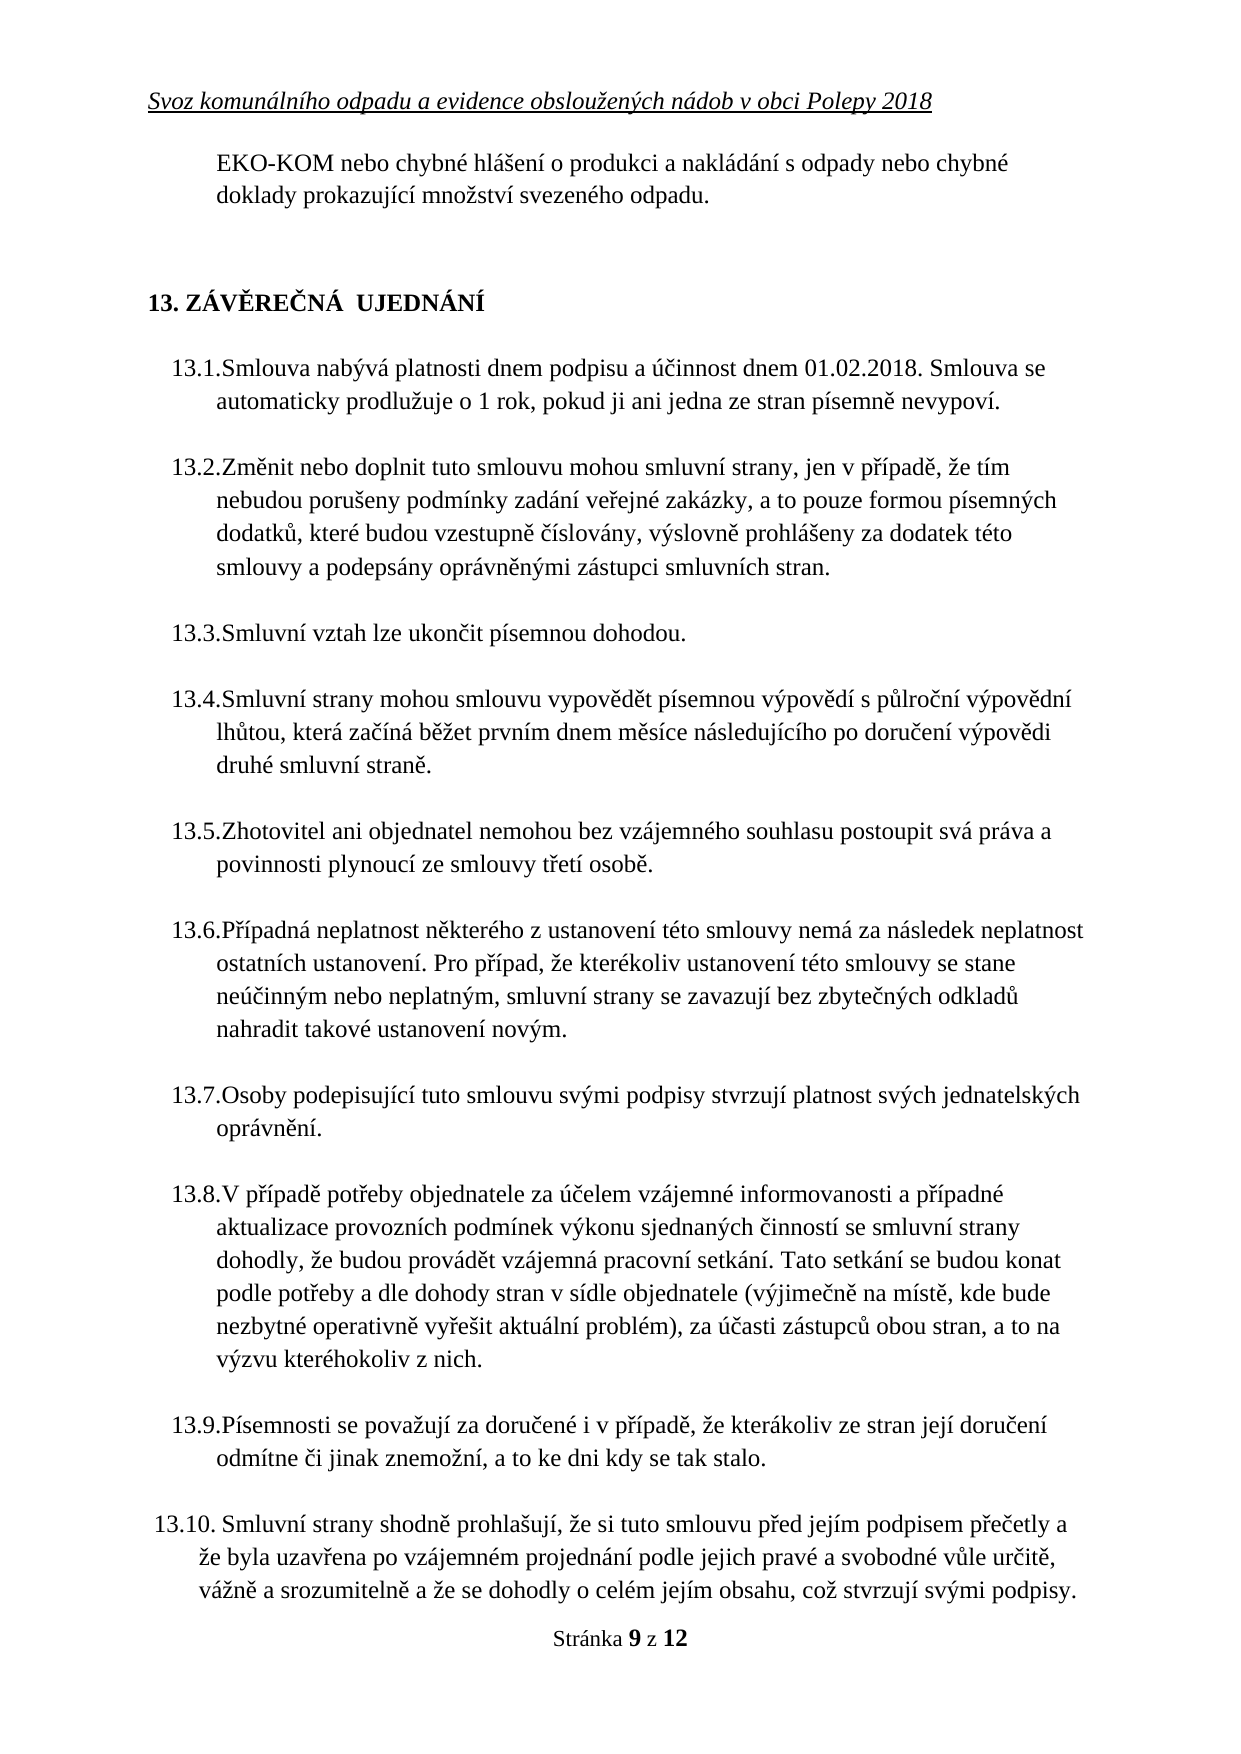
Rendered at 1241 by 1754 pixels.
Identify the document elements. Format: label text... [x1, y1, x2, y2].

list ZÁVĚREČNÁ UJEDNÁNÍ [148, 288, 1093, 349]
list Smlouva nabývá platnosti dnem podpisu a účinnost dnem 01.02.2018. Smlouva se automaticky prodlužuje o 1 rok, pokud ji ani jedna ze stran písemně nevypoví. [171, 353, 1093, 415]
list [171, 148, 1093, 209]
list Osoby podepisující tuto smlouvu svými podpisy stvrzují platnost svých jednatelských oprávnění. [171, 1080, 1093, 1142]
list Smluvní vztah lze ukončit písemnou dohodou. [171, 618, 1093, 646]
list Smluvní strany shodně prohlašují, že si tuto smlouvu před jejím podpisem přečetly a že byla uzavřena po vzájemném projednání podle jejich pravé a svobodné vůle určitě, vážně a srozumitelně a že se dohodly o celém jejím obsahu, což stvrzují svými podpisy. [153, 1509, 1093, 1604]
list V případě potřeby objednatele za účelem vzájemné informovanosti a případné aktualizace provozních podmínek výkonu sjednaných činností se smluvní strany dohodly, že budou provádět vzájemná pracovní setkání. Tato setkání se budou konat podle potřeby a dle dohody stran v sídle objednatele (výjimečně na místě, kde bude nezbytné operativně vyřešit aktuální problém), za účasti zástupců obou stran, a to na výzvu kteréhokoliv z nich. [171, 1179, 1093, 1373]
list Změnit nebo doplnit tuto smlouvu mohou smluvní strany, jen v případě, že tím nebudou porušeny podmínky zadání veřejné zakázky, a to pouze formou písemných dodatků, které budou vzestupně číslovány, výslovně prohlášeny za dodatek této smlouvy a podepsány oprávněnými zástupci smluvních stran. [171, 452, 1093, 580]
list Písemnosti se považují za doručené i v případě, že kterákoliv ze stran její doručení odmítne či jinak znemožní, a to ke dni kdy se tak stalo. [171, 1410, 1093, 1472]
list Smluvní strany mohou smlouvu vypovědět písemnou výpovědí s půlroční výpovědní lhůtou, která začíná běžet prvním dnem měsíce následujícího po doručení výpovědi druhé smluvní straně. [171, 684, 1093, 778]
list Zhotovitel ani objednatel nemohou bez vzájemného souhlasu postoupit svá práva a povinnosti plynoucí ze smlouvy třetí osobě. [171, 816, 1093, 877]
list Případná neplatnost některého z ustanovení této smlouvy nemá za následek neplatnost ostatních ustanovení. Pro případ, že kterékoliv ustanovení této smlouvy se stane neúčinným nebo neplatným, smluvní strany se zavazují bez zbytečných odkladů nahradit takové ustanovení novým. [171, 915, 1093, 1043]
